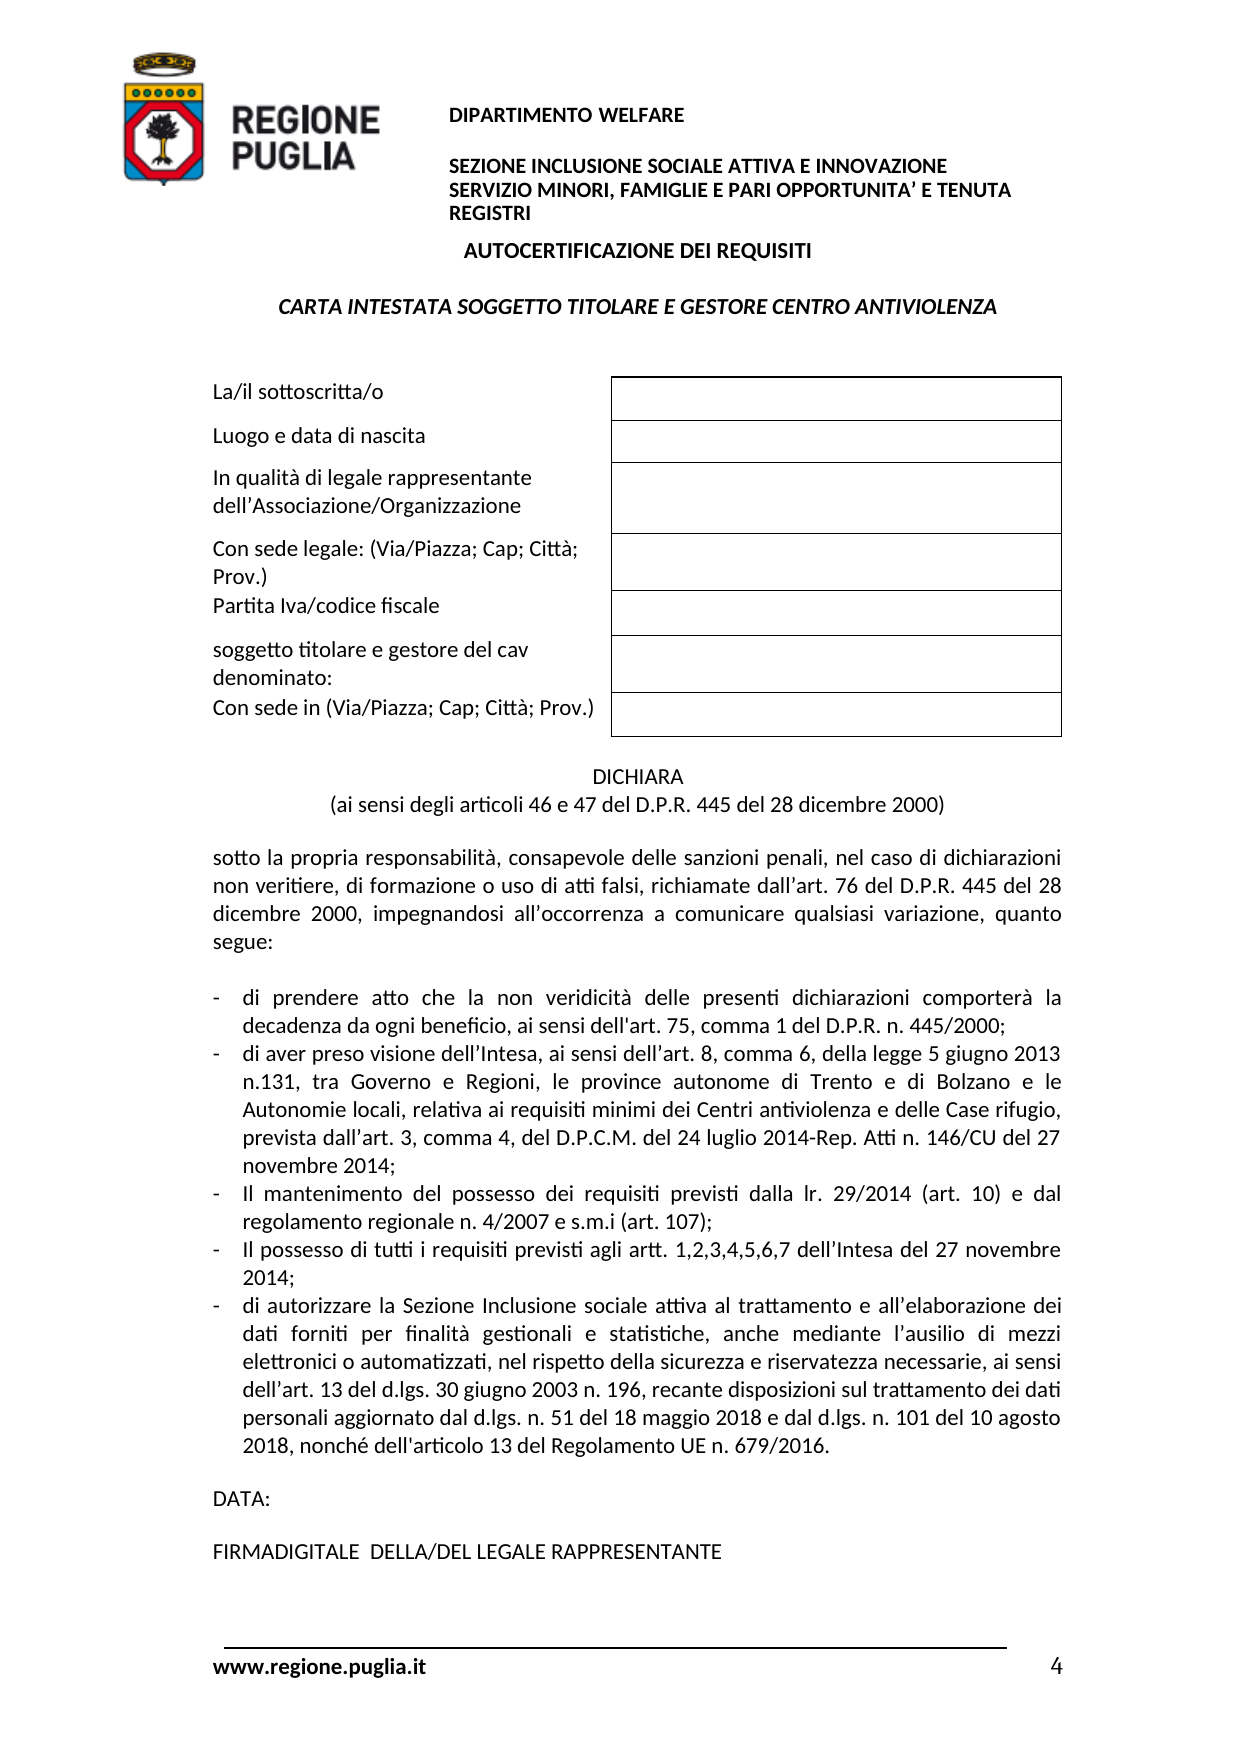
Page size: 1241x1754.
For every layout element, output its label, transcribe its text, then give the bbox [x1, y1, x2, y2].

table_cell In qualità di legale rappresentante dell’Associazione/Organizzazione [205, 462, 611, 533]
table_cell Luogo e data di nascita [205, 420, 611, 462]
list di prendere atto che la non veridicità delle presenti dichiarazioni comporterà la decadenza da ogni beneficio, ai sensi dell'art. 75, comma 1 del D.P.R. n. 445/2000; [213, 983, 1063, 1039]
table_cell [612, 534, 1061, 590]
text DATA: [213, 1484, 1063, 1512]
text DICHIARA [213, 762, 1063, 790]
table_cell [612, 421, 1061, 462]
list di autorizzare la Sezione Inclusione sociale attiva al trattamento e all’elaborazione dei dati forniti per finalità gestionali e statistiche, anche mediante l’ausilio di mezzi elettronici o automatizzati, nel rispetto della sicurezza e riservatezza necessarie, ai sensi dell’art. 13 del d.lgs. 30 giugno 2003 n. 196, recante disposizioni sul trattamento dei dati personali aggiornato dal d.lgs. n. 51 del 18 maggio 2018 e dal d.lgs. n. 101 del 10 agosto 2018, nonché dell'articolo 13 del Regolamento UE n. 679/2016. [213, 1291, 1063, 1459]
table_cell soggetto titolare e gestore del cav denominato: [205, 635, 611, 692]
text CARTA INTESTATA SOGGETTO TITOLARE E GESTORE CENTRO ANTIVIOLENZA [213, 292, 1063, 320]
table_cell Partita Iva/codice fiscale [205, 590, 611, 634]
text FIRMADIGITALE DELLA/DEL LEGALE RAPPRESENTANTE [213, 1537, 1063, 1565]
table_cell Con sede in (Via/Piazza; Cap; Città; Prov.) [205, 692, 611, 736]
text AUTOCERTIFICAZIONE DEI REQUISITI [213, 236, 1063, 264]
list Il possesso di tutti i requisiti previsti agli artt. 1,2,3,4,5,6,7 dell’Intesa del 27 novembre 2014; [213, 1235, 1063, 1291]
list Il mantenimento del possesso dei requisiti previsti dalla lr. 29/2014 (art. 10) e dal regolamento regionale n. 4/2007 e s.m.i (art. 107); [213, 1179, 1063, 1235]
table_cell [612, 591, 1061, 634]
table_header [612, 378, 1061, 420]
table_cell Con sede legale: (Via/Piazza; Cap; Città; Prov.) [205, 533, 611, 590]
text (ai sensi degli articoli 46 e 47 del D.P.R. 445 del 28 dicembre 2000) [213, 790, 1063, 818]
table_cell [612, 693, 1061, 736]
list di aver preso visione dell’Intesa, ai sensi dell’art. 8, comma 6, della legge 5 giugno 2013 n.131, tra Governo e Regioni, le province autonome di Trento e di Bolzano e le Autonomie locali, relativa ai requisiti minimi dei Centri antiviolenza e delle Case rifugio, prevista dall’art. 3, comma 4, del D.P.C.M. del 24 luglio 2014-Rep. Atti n. 146/CU del 27 novembre 2014; [213, 1039, 1063, 1179]
table_header La/il sottoscritta/o [205, 376, 611, 420]
text sotto la propria responsabilità, consapevole delle sanzioni penali, nel caso di dichiarazioni non veritiere, di formazione o uso di atti falsi, richiamate dall’art. 76 del D.P.R. 445 del 28 dicembre 2000, impegnandosi all’occorrenza a comunicare qualsiasi variazione, quanto segue: [213, 843, 1063, 955]
table_cell [612, 636, 1061, 692]
table_cell [612, 463, 1061, 533]
